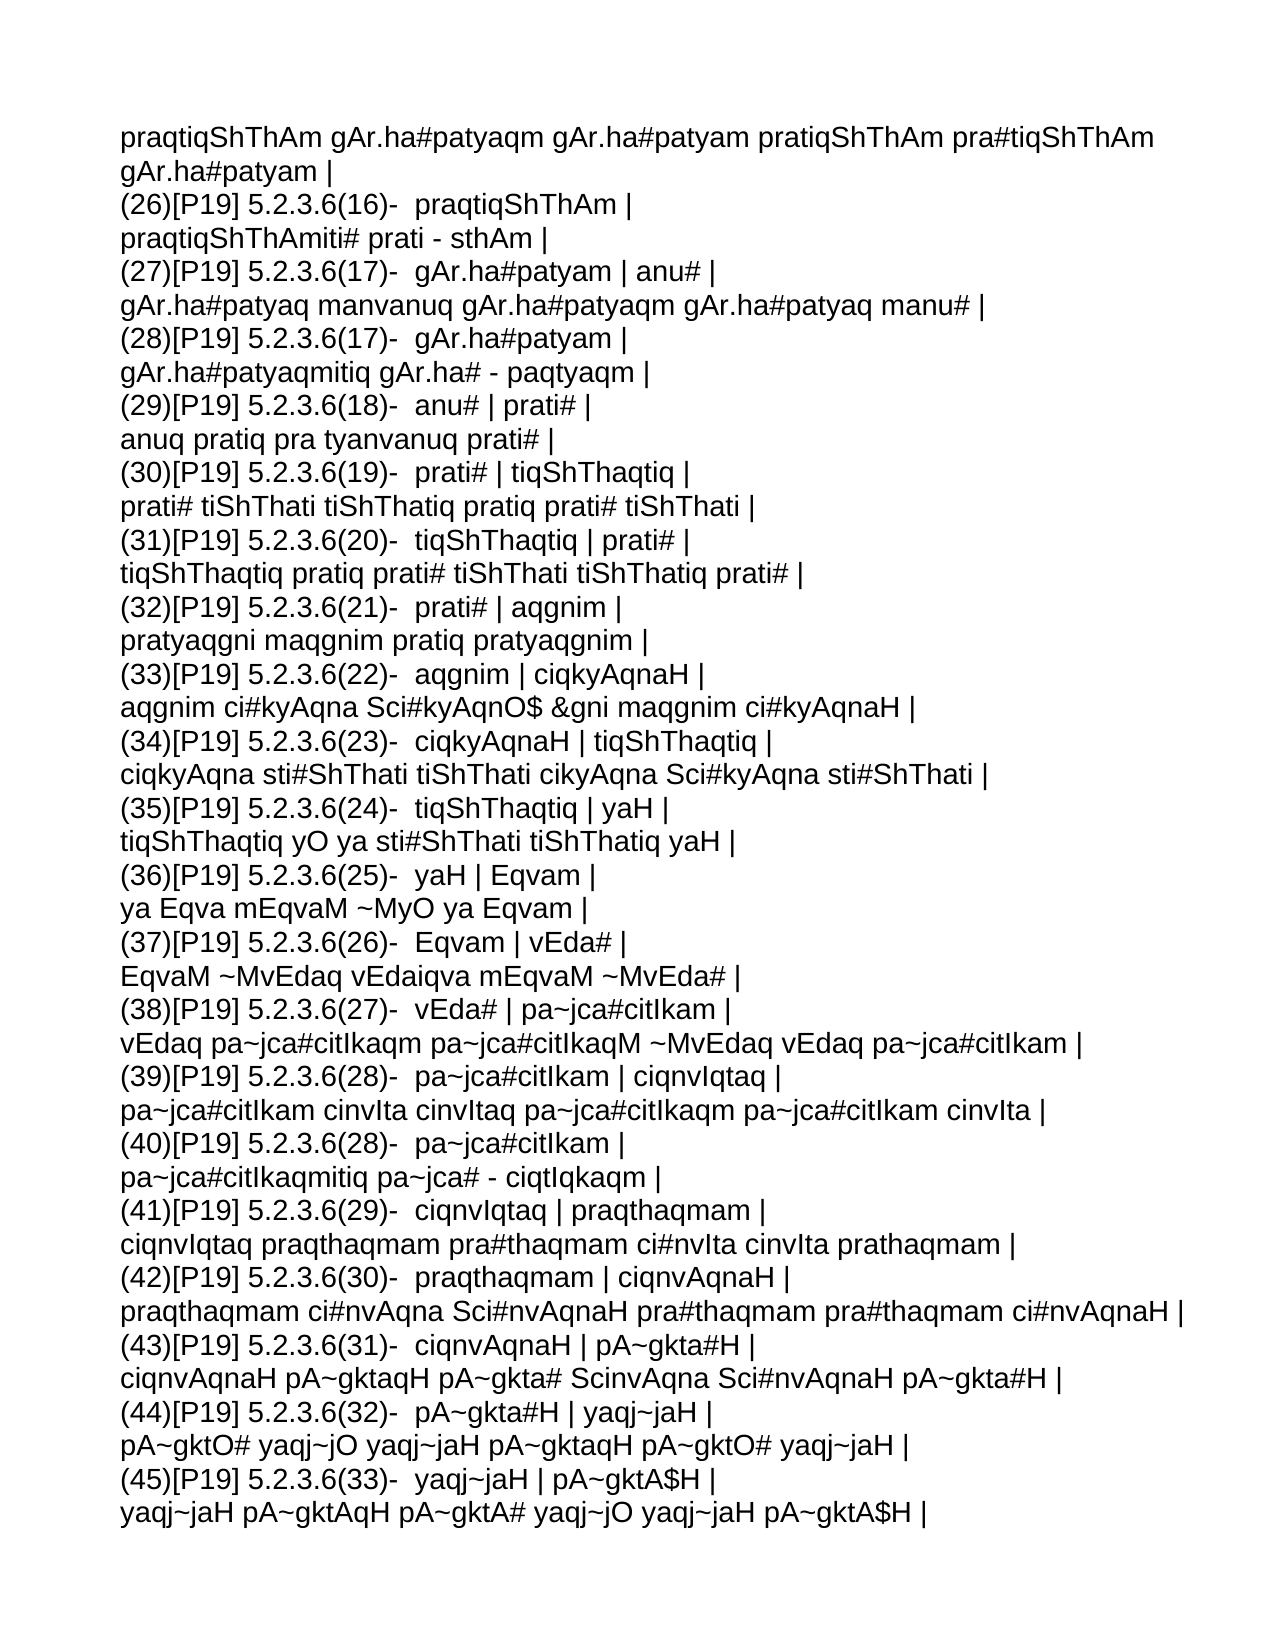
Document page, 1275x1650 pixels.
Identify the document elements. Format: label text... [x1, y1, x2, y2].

text pa~jca#citIkaqmitiq pa~jca# - ciqtIqkaqm | [120, 1160, 1200, 1193]
text praqthaqmam ci#nvAqna Sci#nvAqnaH pra#thaqmam pra#thaqmam ci#nvAqnaH | [120, 1294, 1200, 1327]
text (29)[P19] 5.2.3.6(18)- anu# | prati# | [120, 388, 1200, 422]
text (28)[P19] 5.2.3.6(17)- gAr.ha#patyam | [120, 321, 1200, 355]
text vEdaq pa~jca#citIkaqm pa~jca#citIkaqM ~MvEdaq vEdaq pa~jca#citIkam | [120, 1026, 1200, 1059]
text (35)[P19] 5.2.3.6(24)- tiqShThaqtiq | yaH | [120, 791, 1200, 824]
text (43)[P19] 5.2.3.6(31)- ciqnvAqnaH | pA~gkta#H | [120, 1327, 1200, 1361]
text (31)[P19] 5.2.3.6(20)- tiqShThaqtiq | prati# | [120, 522, 1200, 556]
text (44)[P19] 5.2.3.6(32)- pA~gkta#H | yaqj~jaH | [120, 1394, 1200, 1428]
text (27)[P19] 5.2.3.6(17)- gAr.ha#patyam | anu# | [120, 254, 1200, 288]
text (32)[P19] 5.2.3.6(21)- prati# | aqgnim | [120, 589, 1200, 623]
text ciqnvAqnaH pA~gktaqH pA~gkta# ScinvAqna Sci#nvAqnaH pA~gkta#H | [120, 1361, 1200, 1394]
text (38)[P19] 5.2.3.6(27)- vEda# | pa~jca#citIkam | [120, 992, 1200, 1026]
text yaqj~jaH pA~gktAqH pA~gktA# yaqj~jO yaqj~jaH pA~gktA$H | [120, 1495, 1200, 1529]
text (34)[P19] 5.2.3.6(23)- ciqkyAqnaH | tiqShThaqtiq | [120, 724, 1200, 757]
text pa~jca#citIkam cinvIta cinvItaq pa~jca#citIkaqm pa~jca#citIkam cinvIta | [120, 1093, 1200, 1126]
text ciqnvIqtaq praqthaqmam pra#thaqmam ci#nvIta cinvIta prathaqmam | [120, 1227, 1200, 1260]
text tiqShThaqtiq yO ya sti#ShThati tiShThatiq yaH | [120, 824, 1200, 858]
text (40)[P19] 5.2.3.6(28)- pa~jca#citIkam | [120, 1126, 1200, 1160]
text praqtiqShThAm gAr.ha#patyaqm gAr.ha#patyam pratiqShThAm pra#tiqShThAm gAr.ha#patyam | [120, 120, 1200, 187]
text (30)[P19] 5.2.3.6(19)- prati# | tiqShThaqtiq | [120, 455, 1200, 489]
text (42)[P19] 5.2.3.6(30)- praqthaqmam | ciqnvAqnaH | [120, 1260, 1200, 1294]
text pratyaqgni maqgnim pratiq pratyaqgnim | [120, 623, 1200, 657]
text praqtiqShThAmiti# prati - sthAm | [120, 221, 1200, 254]
text pA~gktO# yaqj~jO yaqj~jaH pA~gktaqH pA~gktO# yaqj~jaH | [120, 1428, 1200, 1462]
text (41)[P19] 5.2.3.6(29)- ciqnvIqtaq | praqthaqmam | [120, 1193, 1200, 1227]
text (36)[P19] 5.2.3.6(25)- yaH | Eqvam | [120, 858, 1200, 891]
text (33)[P19] 5.2.3.6(22)- aqgnim | ciqkyAqnaH | [120, 657, 1200, 690]
text gAr.ha#patyaq manvanuq gAr.ha#patyaqm gAr.ha#patyaq manu# | [120, 288, 1200, 321]
text prati# tiShThati tiShThatiq pratiq prati# tiShThati | [120, 489, 1200, 522]
text aqgnim ci#kyAqna Sci#kyAqnO$ &gni maqgnim ci#kyAqnaH | [120, 690, 1200, 724]
text ciqkyAqna sti#ShThati tiShThati cikyAqna Sci#kyAqna sti#ShThati | [120, 757, 1200, 791]
text tiqShThaqtiq pratiq prati# tiShThati tiShThatiq prati# | [120, 556, 1200, 589]
text anuq pratiq pra tyanvanuq prati# | [120, 422, 1200, 455]
text (39)[P19] 5.2.3.6(28)- pa~jca#citIkam | ciqnvIqtaq | [120, 1059, 1200, 1093]
text (26)[P19] 5.2.3.6(16)- praqtiqShThAm | [120, 187, 1200, 221]
text EqvaM ~MvEdaq vEdaiqva mEqvaM ~MvEda# | [120, 958, 1200, 992]
text (37)[P19] 5.2.3.6(26)- Eqvam | vEda# | [120, 925, 1200, 958]
text ya Eqva mEqvaM ~MyO ya Eqvam | [120, 891, 1200, 925]
text gAr.ha#patyaqmitiq gAr.ha# - paqtyaqm | [120, 355, 1200, 388]
text (45)[P19] 5.2.3.6(33)- yaqj~jaH | pA~gktA$H | [120, 1462, 1200, 1495]
